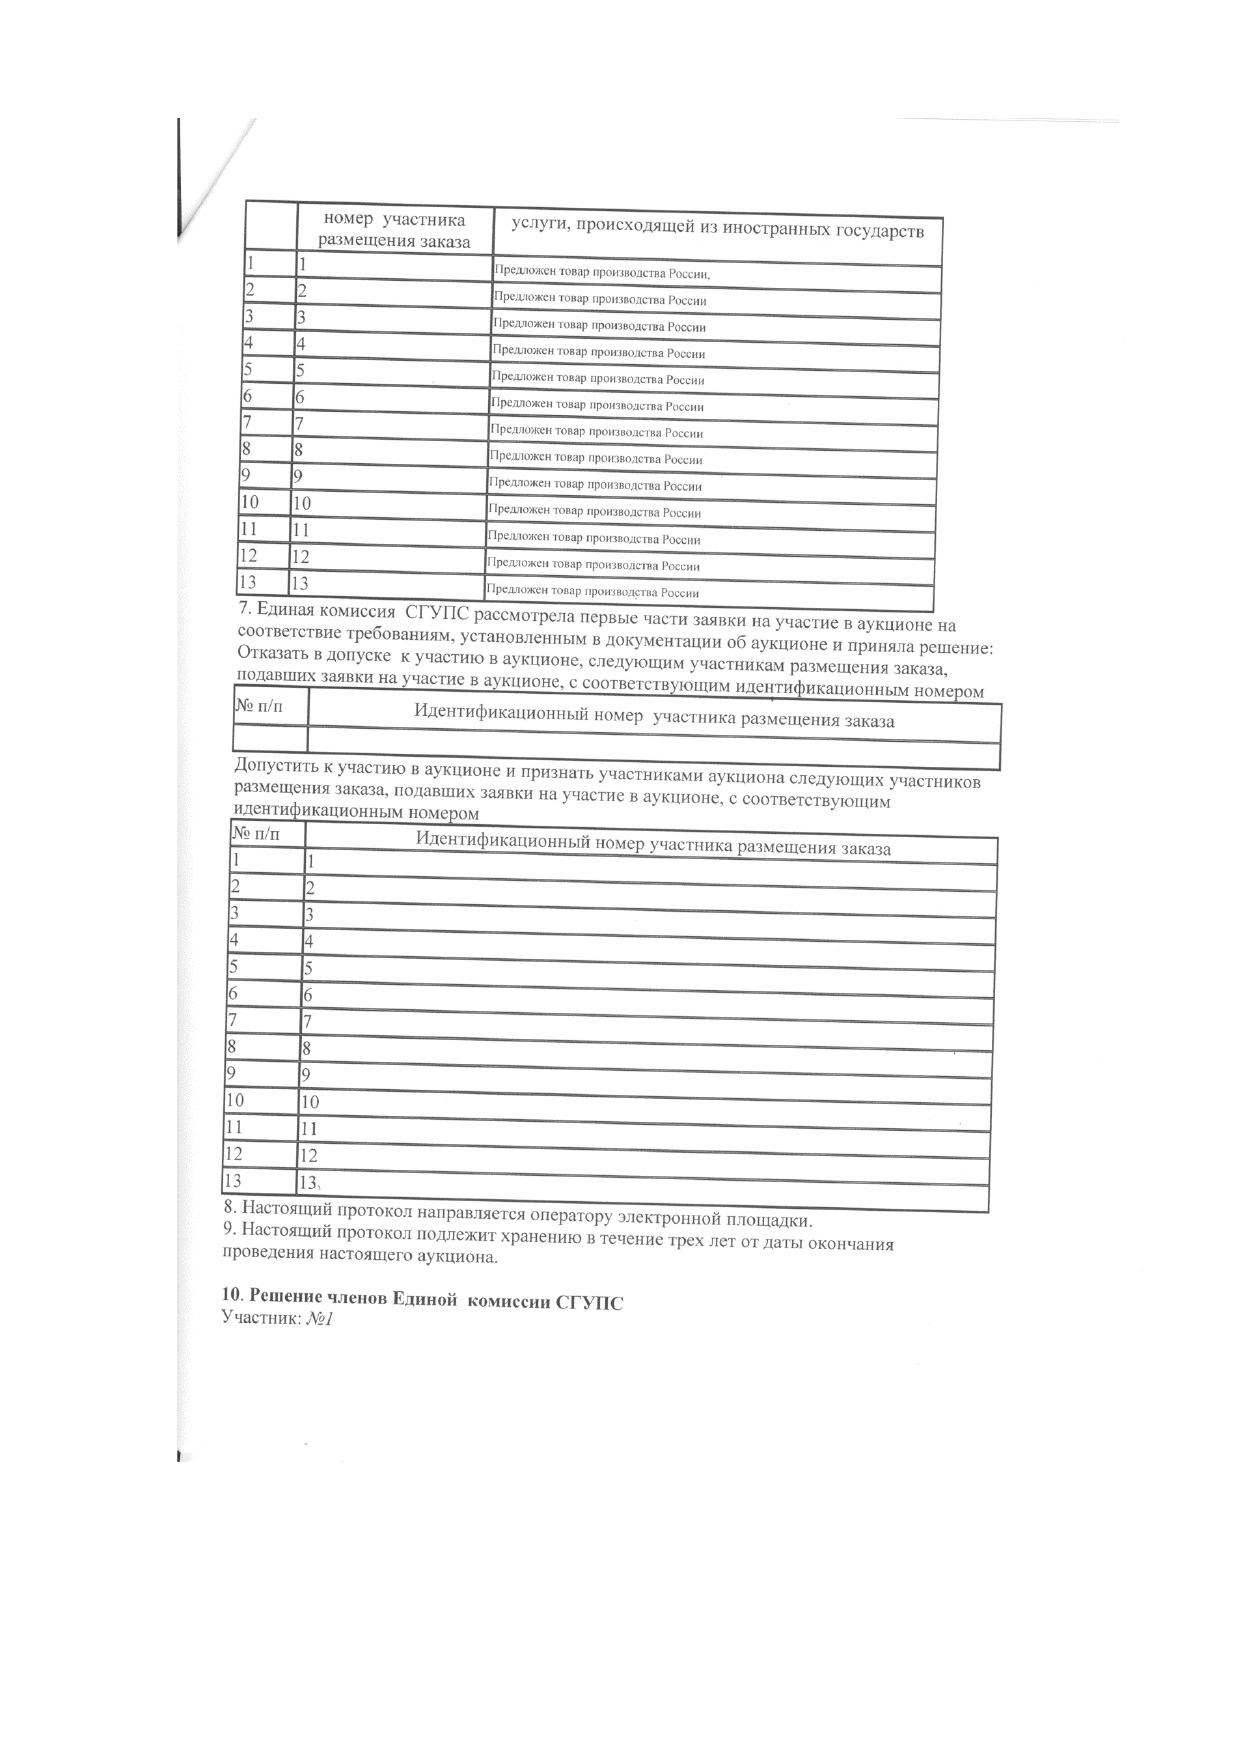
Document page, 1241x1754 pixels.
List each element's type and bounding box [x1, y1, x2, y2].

picture [177, 118, 1152, 1463]
